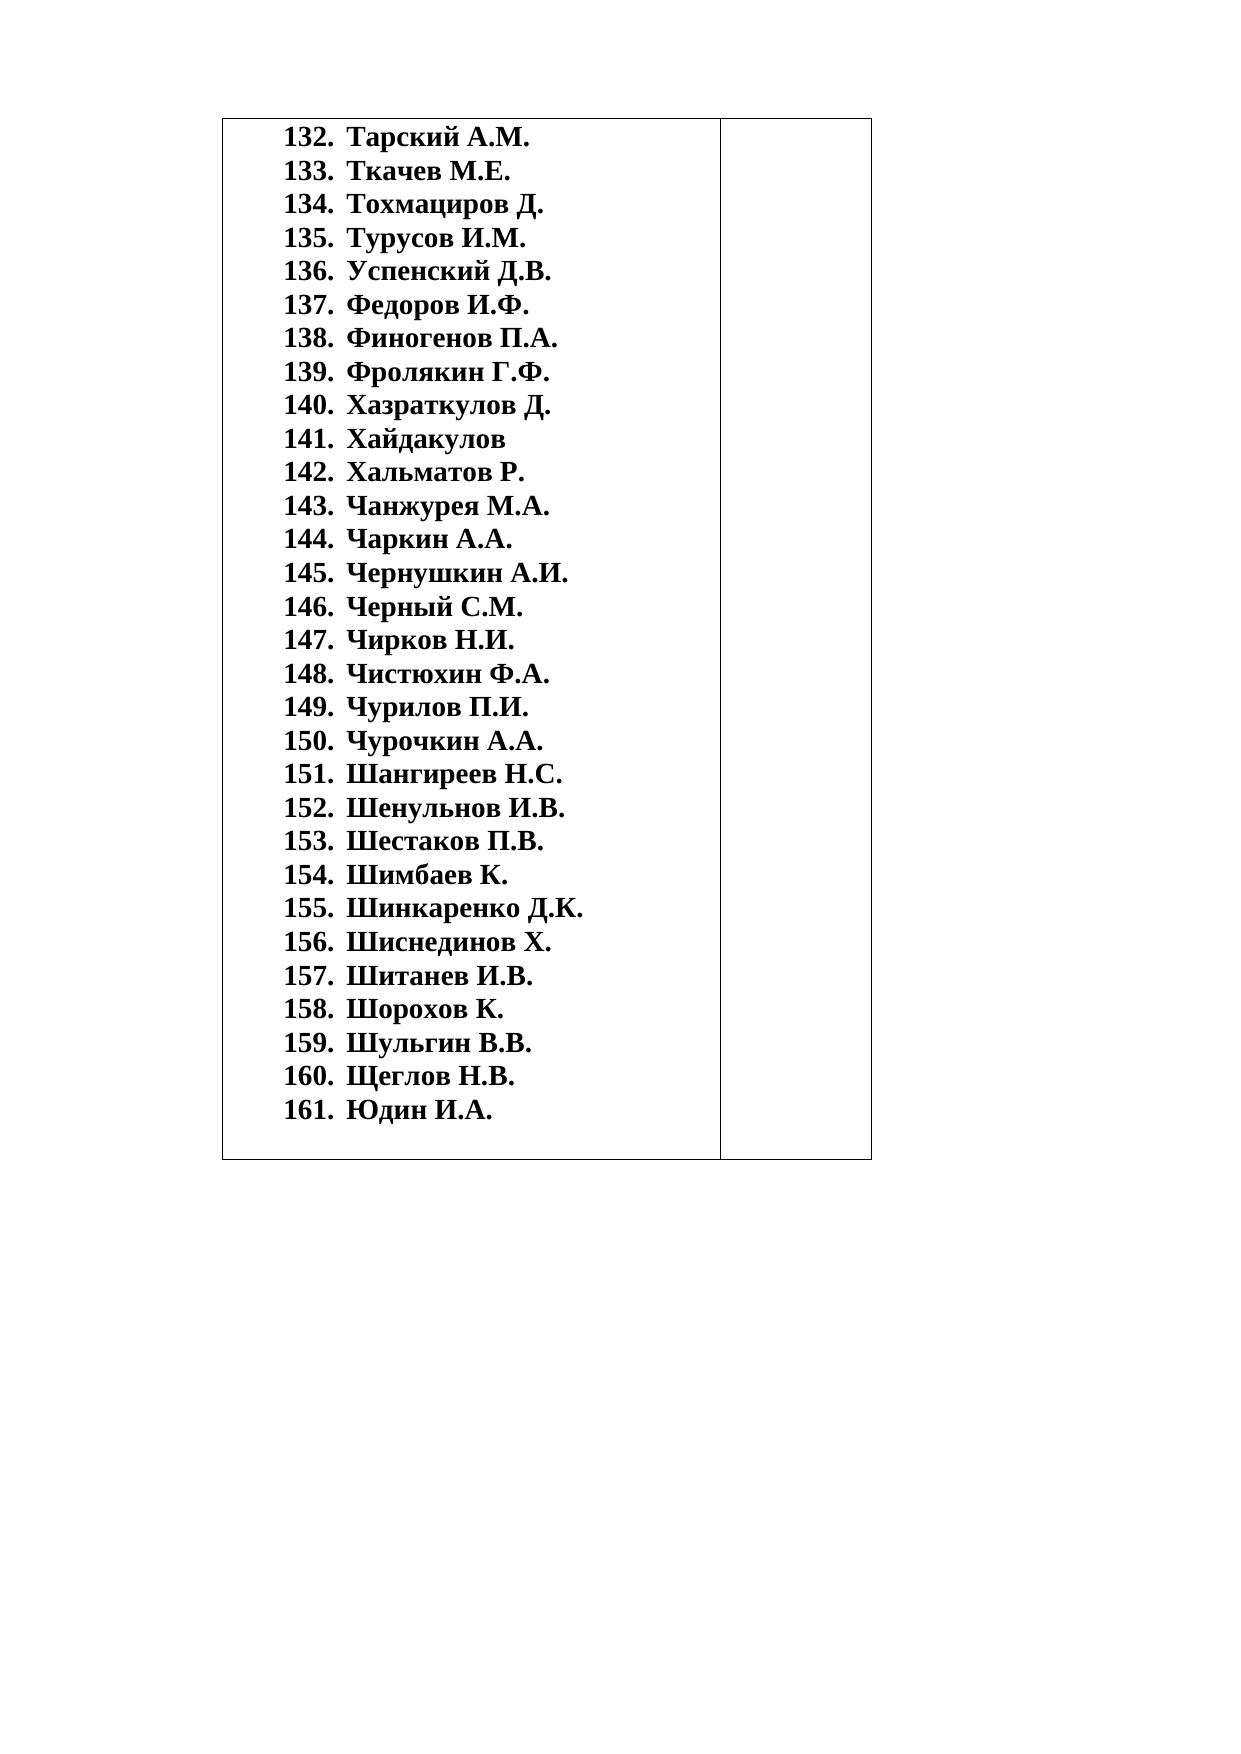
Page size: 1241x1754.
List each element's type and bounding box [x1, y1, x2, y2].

table_header [223, 119, 720, 1159]
table_header [721, 119, 871, 1159]
